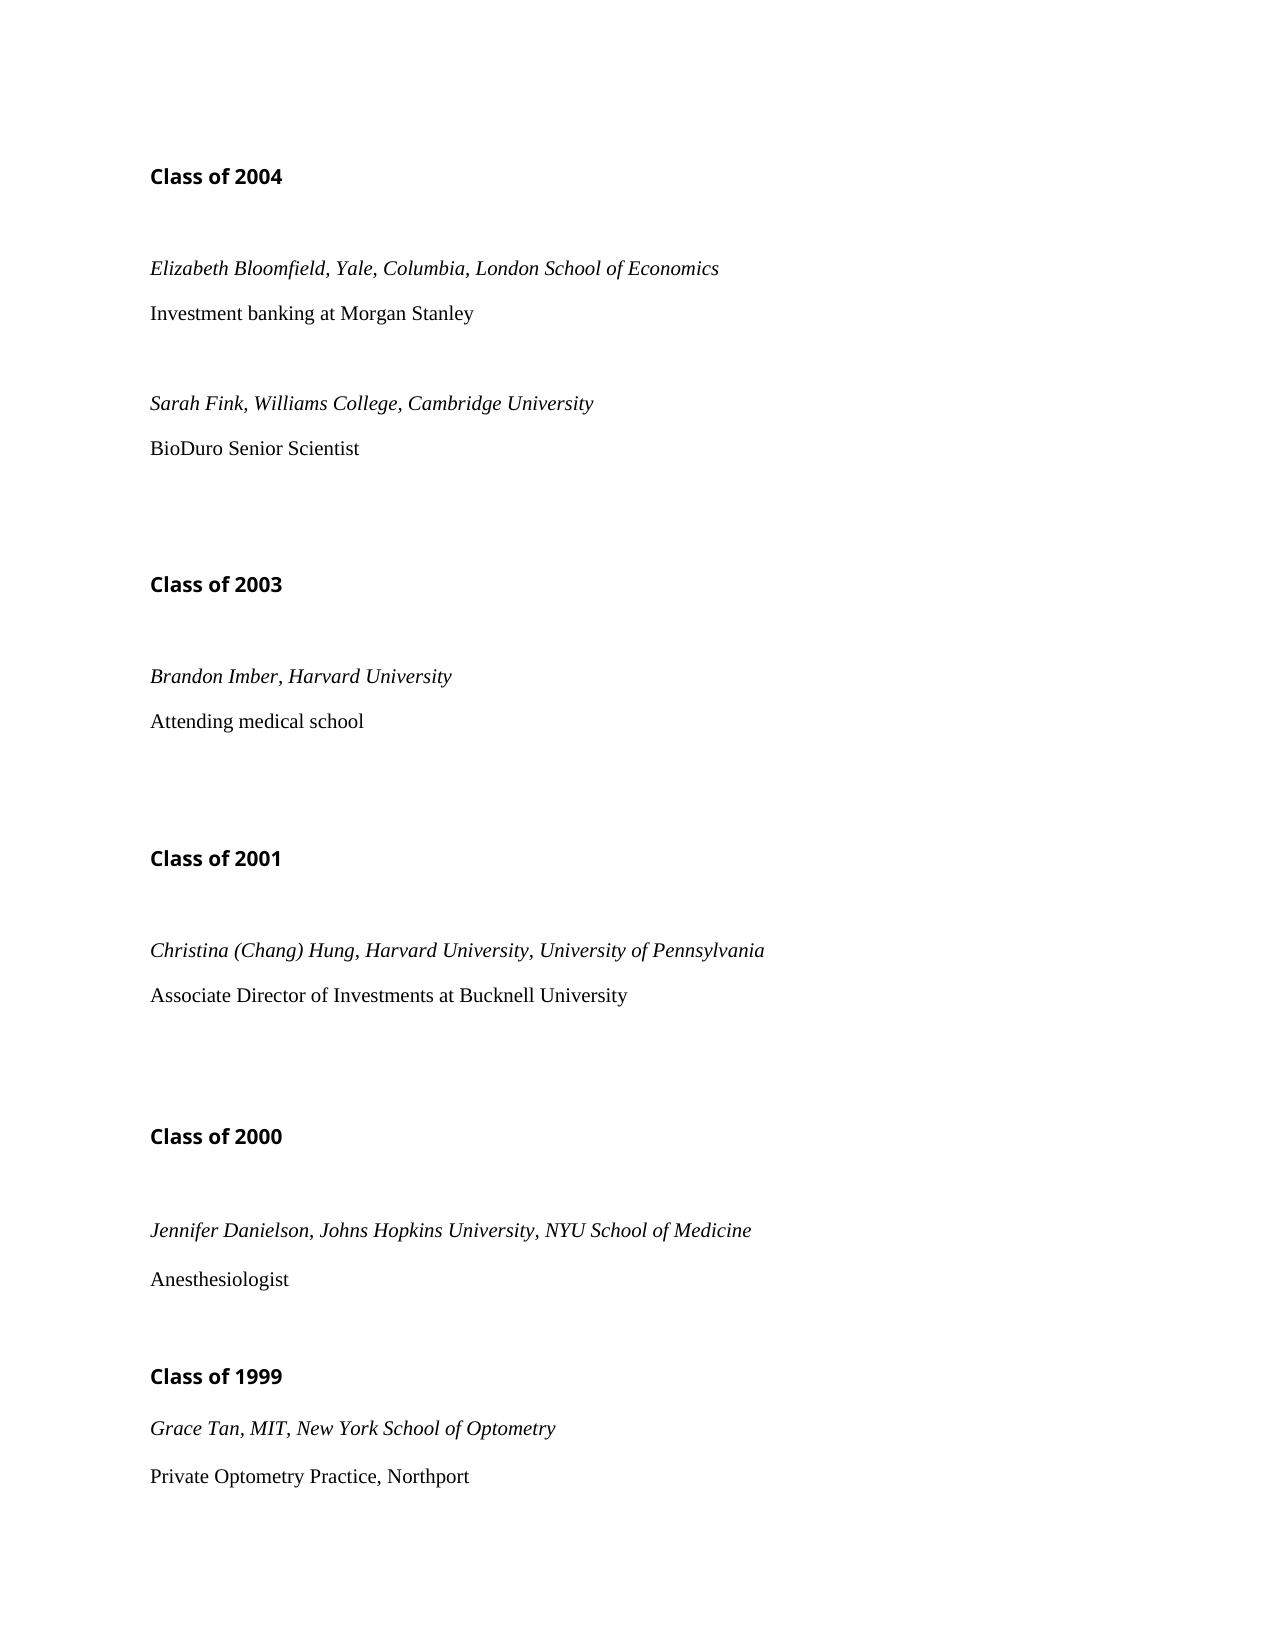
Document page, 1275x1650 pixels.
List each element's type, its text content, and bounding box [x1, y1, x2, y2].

text Brandon Imber, Harvard University [150, 664, 1125, 688]
text Class of 1999 [150, 1362, 1125, 1391]
text Class of 2004 [150, 162, 1125, 190]
text Grace Tan, MIT, New York School of Optometry [150, 1416, 1125, 1439]
text Class of 2003 [150, 570, 1125, 599]
text Anesthesiologist [150, 1267, 1125, 1291]
text Class of 2001 [150, 844, 1125, 872]
text Attending medical school [150, 709, 1125, 733]
text Private Optometry Practice, Northport [150, 1464, 1125, 1488]
text Class of 2000 [150, 1122, 1125, 1151]
text Jennifer Danielson, Johns Hopkins University, NYU School of Medicine [150, 1218, 1125, 1242]
text BioDuro Senior Scientist [150, 436, 1125, 459]
text Christina (Chang) Hung, Harvard University, University of Pennsylvania [150, 938, 1125, 962]
text Sarah Fink, Williams College, Cambridge University [150, 391, 1125, 415]
text Elizabeth Bloomfield, Yale, Columbia, London School of Economics [150, 256, 1125, 280]
text Investment banking at Morgan Stanley [150, 301, 1125, 325]
text Associate Director of Investments at Bucknell University [150, 983, 1125, 1007]
